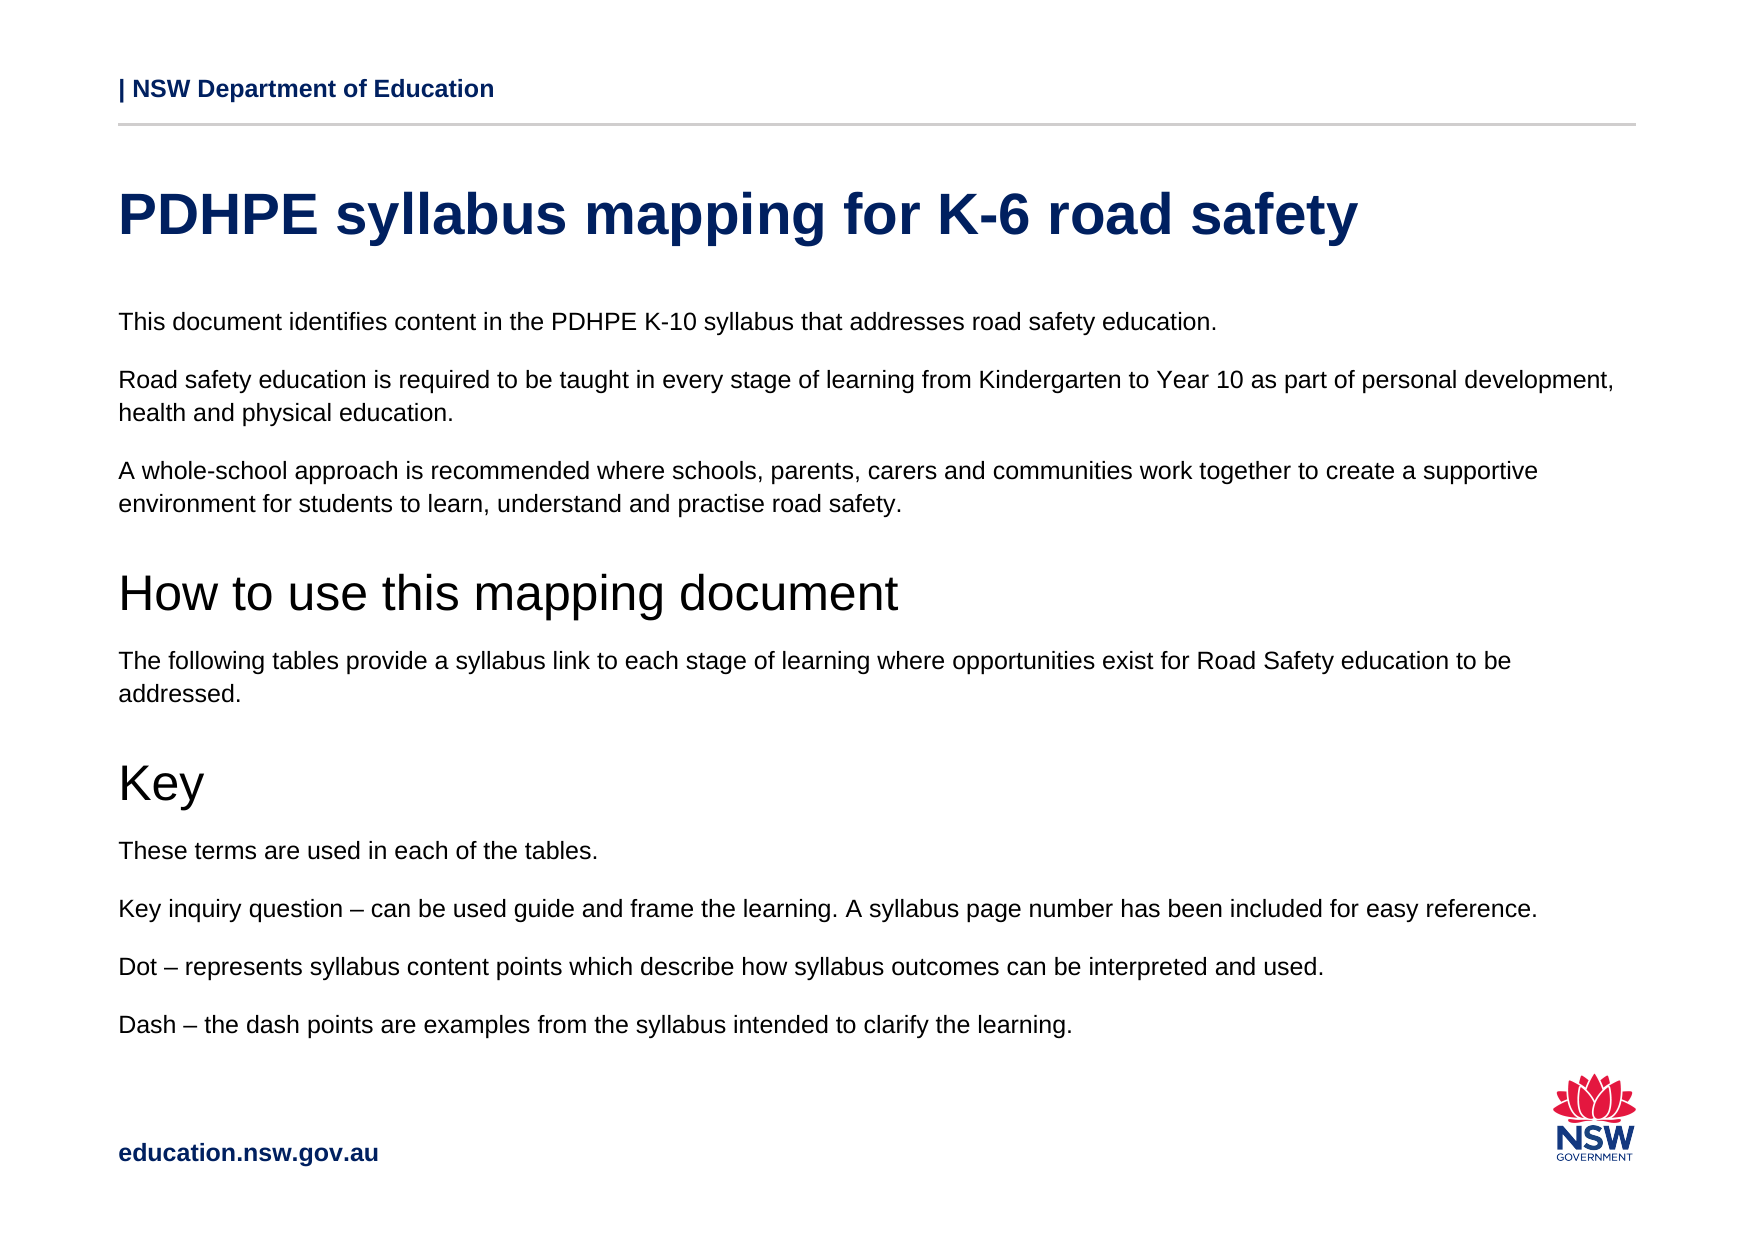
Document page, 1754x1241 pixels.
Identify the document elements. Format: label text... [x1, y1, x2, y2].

text Dash – the dash points are examples from the syllabus intended to clarify the learning. [118, 1010, 1636, 1039]
text These terms are used in each of the tables. [118, 836, 1636, 865]
text The following tables provide a syllabus link to each stage of learning where opportunities exist for Road Safety education to be addressed. [118, 646, 1636, 708]
title PDHPE syllabus mapping for K-6 road safety [118, 180, 1636, 247]
text A whole-school approach is recommended where schools, parents, carers and communities work together to create a supportive environment for students to learn, understand and practise road safety. [118, 456, 1636, 518]
text Key inquiry question – can be used guide and frame the learning. A syllabus page number has been included for easy reference. [118, 894, 1636, 923]
text Dot – represents syllabus content points which describe how syllabus outcomes can be interpreted and used. [118, 952, 1636, 981]
text This document identifies content in the PDHPE K-10 syllabus that addresses road safety education. [118, 307, 1636, 336]
subtitle How to use this mapping document [118, 564, 1636, 621]
subtitle Key [118, 754, 1636, 811]
picture [1552, 1072, 1637, 1161]
text Road safety education is required to be taught in every stage of learning from Kindergarten to Year 10 as part of personal development, health and physical education. [118, 365, 1636, 427]
